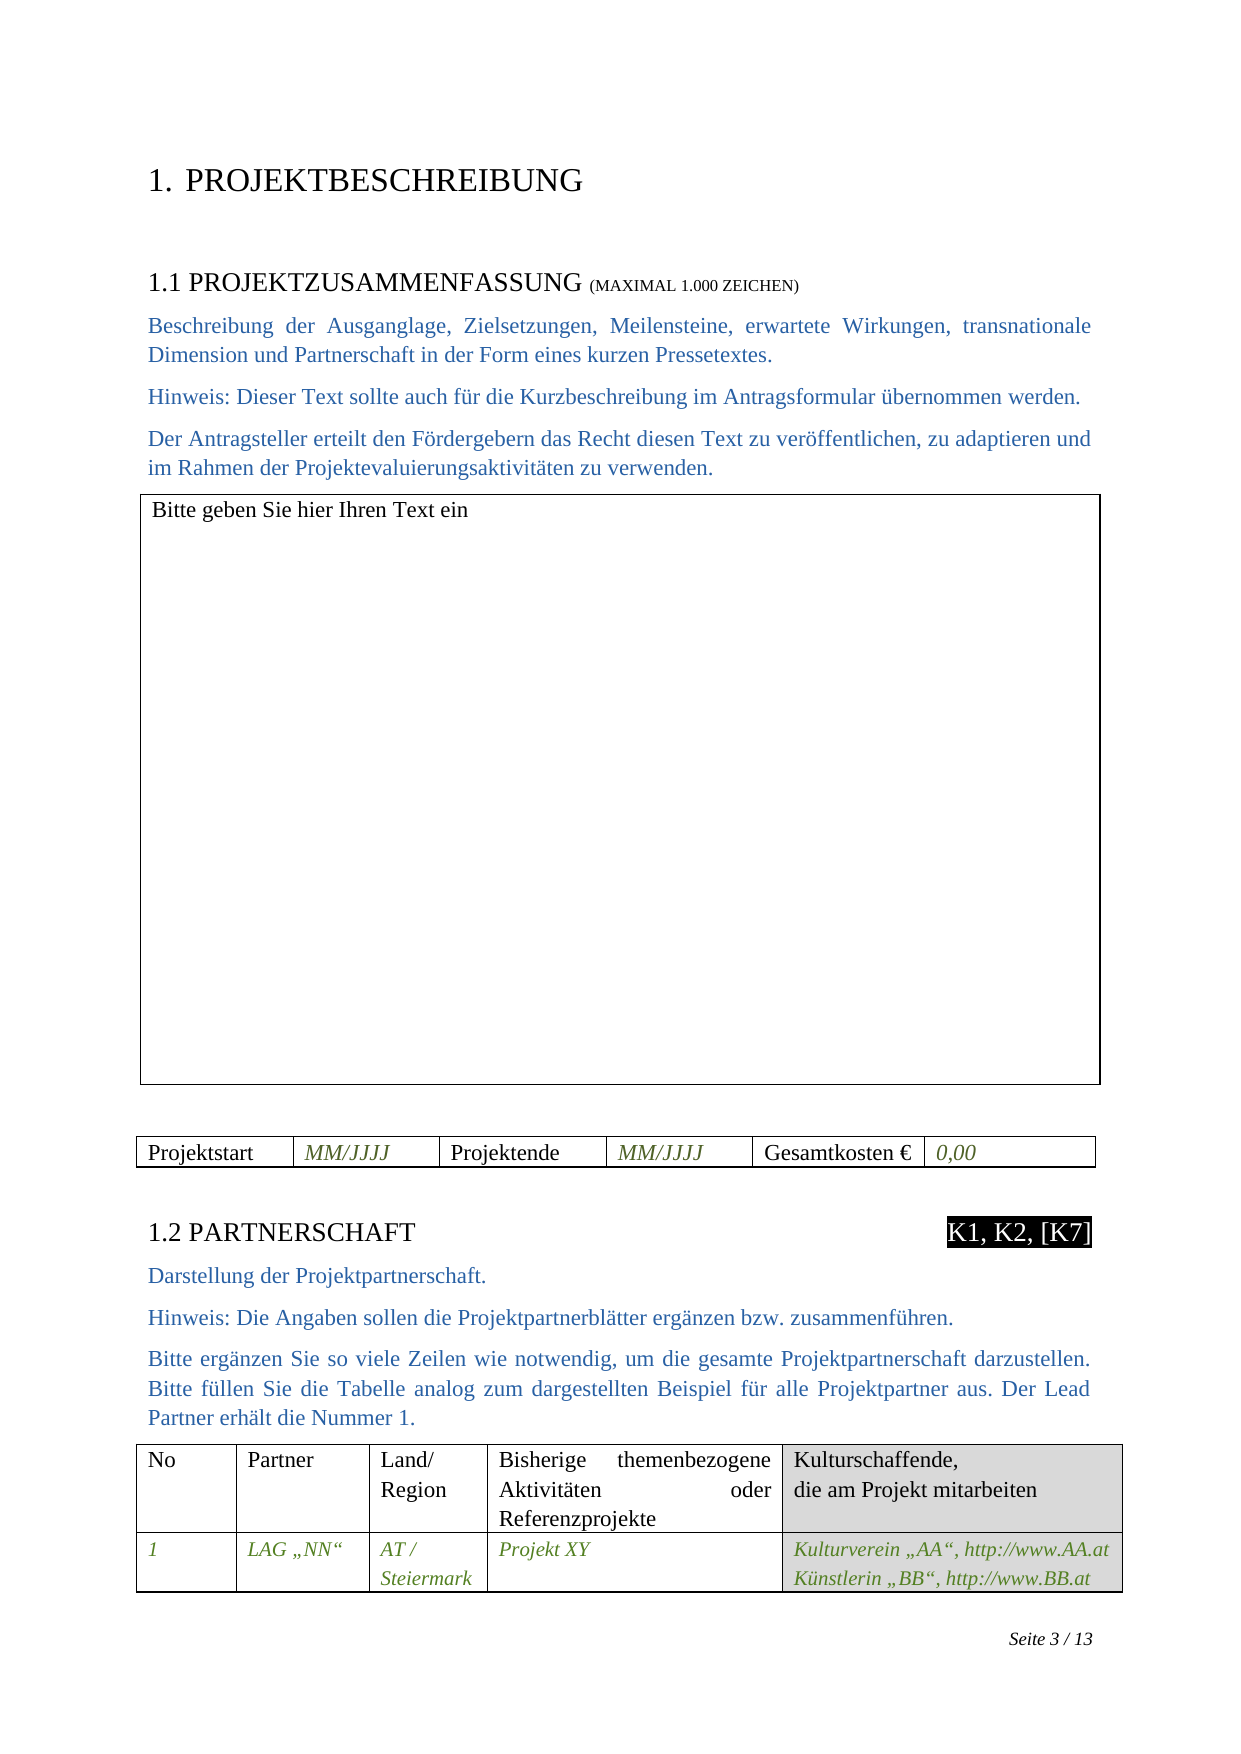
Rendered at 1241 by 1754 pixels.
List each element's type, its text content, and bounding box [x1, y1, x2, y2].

subtitle Projektbeschreibung [148, 168, 1093, 198]
table_cell 1 [137, 1533, 236, 1591]
subtitle Beschreibung der Ausganglage, Zielsetzungen, Meilensteine, erwartete Wirkungen, transnationale Dimension und Partnerschaft in der Form eines kurzen Pressetextes. [148, 310, 1093, 368]
subtitle 1.1 PROJEKTZUSAMMENFASSUNG (maximal 1.000 Zeichen) [148, 268, 1093, 298]
table_header MM/JJJJ [607, 1137, 752, 1166]
subtitle Hinweis: Dieser Text sollte auch für die Kurzbeschreibung im Antragsformular übernommen werden. [148, 381, 1093, 410]
table_header No [137, 1445, 236, 1532]
table_cell AT / Steiermark [370, 1533, 487, 1591]
subtitle 1.2 partnerschaft K1, K2, [K7] [148, 1218, 947, 1248]
subtitle Der Antragsteller erteilt den Fördergebern das Recht diesen Text zu veröffentlichen, zu adaptieren und im Rahmen der Projektevaluierungsaktivitäten zu verwenden. [148, 423, 1093, 481]
table_header MM/JJJJ [294, 1137, 439, 1166]
subtitle Bitte ergänzen Sie so viele Zeilen wie notwendig, um die gesamte Projektpartnerschaft darzustellen. Bitte füllen Sie die Tabelle analog zum dargestellten Beispiel für alle Projektpartner aus. Der Lead Partner erhält die Nummer 1. [148, 1343, 1093, 1431]
subtitle Darstellung der Projektpartnerschaft. [148, 1260, 1093, 1289]
table_header Partner [237, 1445, 369, 1532]
table_header Gesamtkosten € [753, 1137, 924, 1166]
table_header Kulturschaffende, die am Projekt mitarbeiten [783, 1445, 1122, 1532]
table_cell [783, 1533, 1122, 1591]
table_header Bitte geben Sie hier Ihren Text ein [141, 495, 1099, 1084]
table_header Bisherige themenbezogene Aktivitäten oder Referenzprojekte [488, 1445, 782, 1532]
table_header 0,00 [925, 1137, 1095, 1166]
table_header Projektende [440, 1137, 606, 1166]
table_cell Projekt XY [488, 1533, 782, 1591]
subtitle Hinweis: Die Angaben sollen die Projektpartnerblätter ergänzen bzw. zusammenführen. [148, 1302, 1093, 1331]
table_header Projektstart [137, 1137, 293, 1166]
table_cell LAG „NN“ [237, 1533, 369, 1591]
table_header Land/ Region [370, 1445, 487, 1532]
